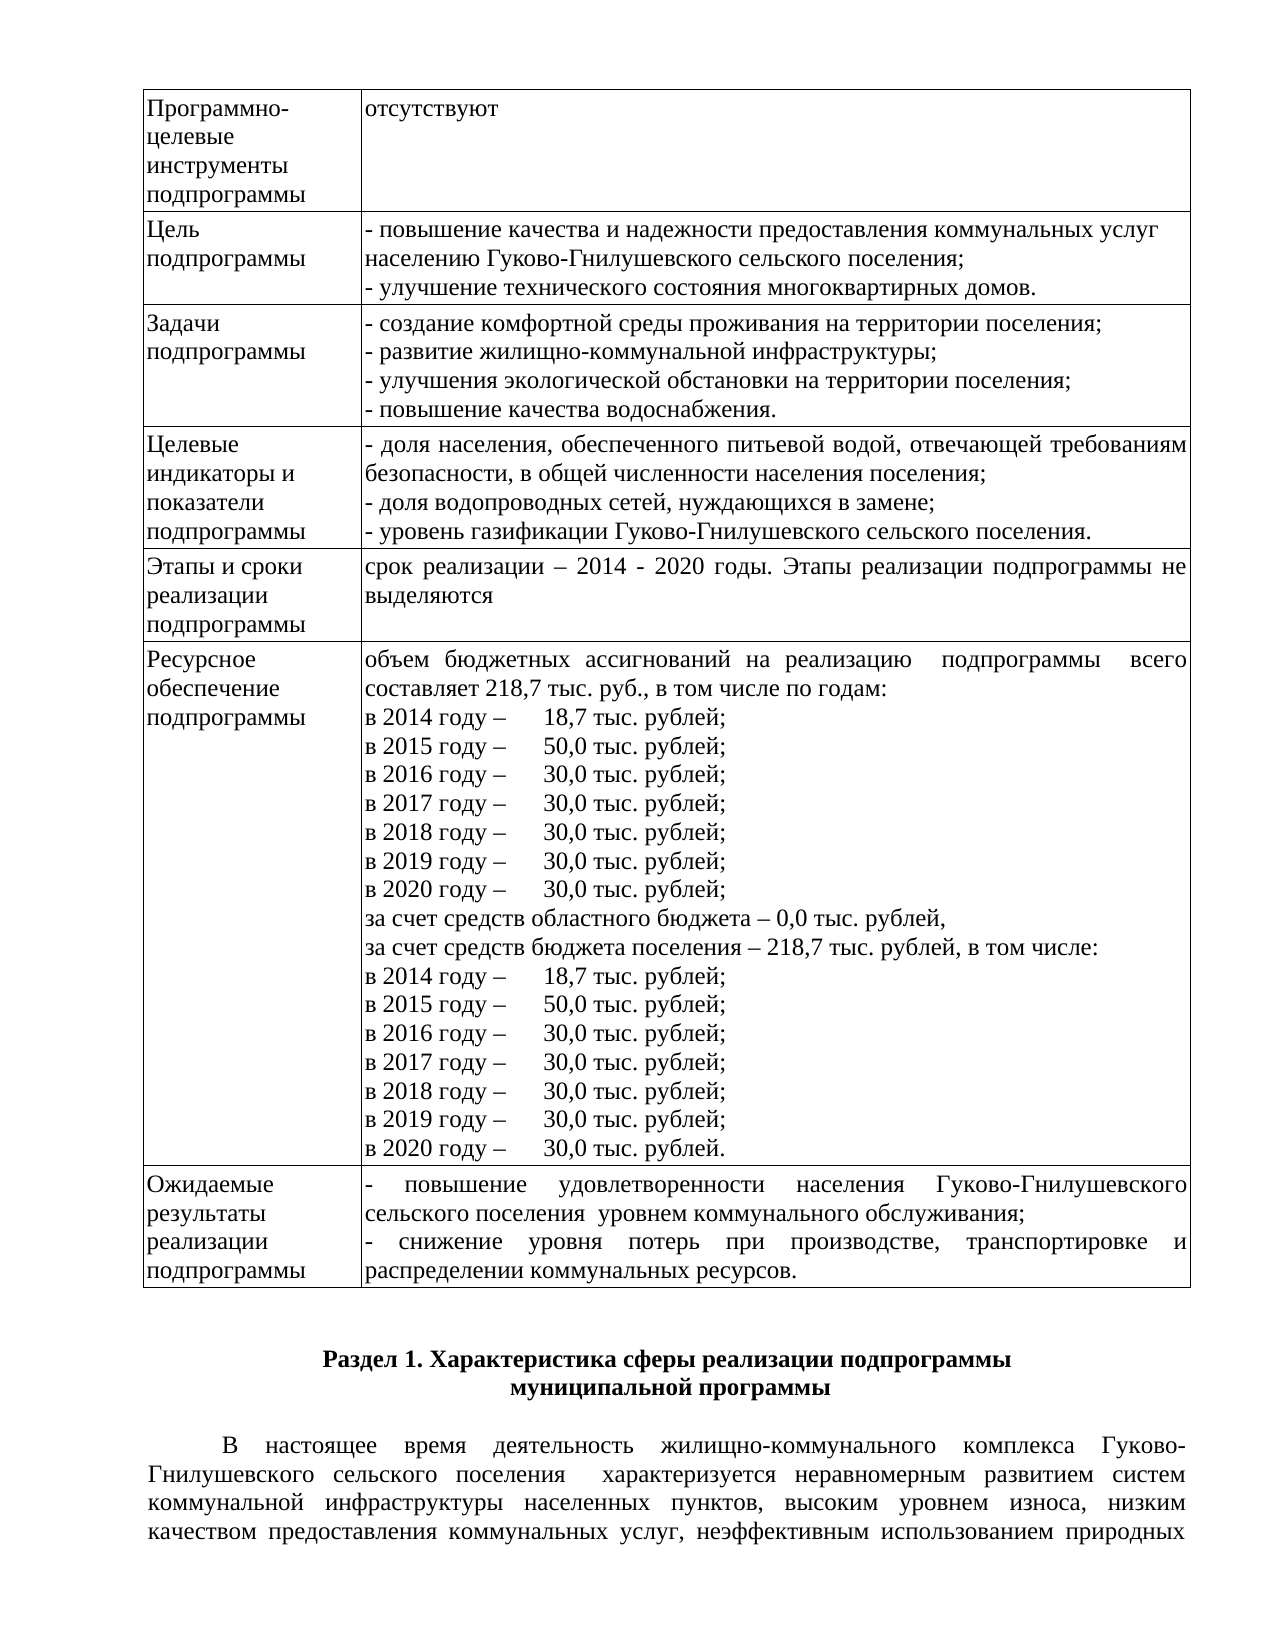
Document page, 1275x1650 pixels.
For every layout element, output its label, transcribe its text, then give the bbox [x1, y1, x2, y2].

table_cell Ресурсное обеспечение подпрограммы [144, 642, 361, 1165]
table_cell - повышение качества и надежности предоставления коммунальных услуг населению Гуково-Гнилушевского сельского поселения; - улучшение технического состояния многоквартирных домов. [362, 212, 1190, 304]
table_cell отсутствуют [362, 90, 1190, 211]
text муниципальной программы [148, 1372, 1186, 1401]
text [148, 1430, 1186, 1545]
table_cell - доля населения, обеспеченного питьевой водой, отвечающей требованиям безопасности, в общей численности населения поселения; - доля водопроводных сетей, нуждающихся в замене; - уровень газификации Гуково-Гнилушевского сельского поселения. [362, 427, 1190, 547]
table_cell объем бюджетных ассигнований на реализацию подпрограммы всего составляет 218,7 тыс. руб., в том числе по годам: в 2014 году – 18,7 тыс. рублей; в 2015 году – 50,0 тыс. рублей; в 2016 году – 30,0 тыс. рублей; в 2017 году – 30,0 тыс. рублей; в 2018 году – 30,0 тыс. рублей; в 2019 году – 30,0 тыс. рублей; в 2020 году – 30,0 тыс. рублей; за счет средств областного бюджета – 0,0 тыс. рублей, за счет средств бюджета поселения – 218,7 тыс. рублей, в том числе: в 2014 году – 18,7 тыс. рублей; в 2015 году – 50,0 тыс. рублей; в 2016 году – 30,0 тыс. рублей; в 2017 году – 30,0 тыс. рублей; в 2018 году – 30,0 тыс. рублей; в 2019 году – 30,0 тыс. рублей; в 2020 году – 30,0 тыс. рублей. [362, 642, 1190, 1165]
table_cell Целевые индикаторы и показатели подпрограммы [144, 427, 361, 547]
table_cell Программно-целевые инструменты подпрограммы [144, 90, 361, 211]
table_cell Этапы и сроки реализации подпрограммы [144, 549, 361, 641]
table_cell - повышение удовлетворенности населения Гуково-Гнилушевского сельского поселения уровнем коммунального обслуживания; - снижение уровня потерь при производстве, транспортировке и распределении коммунальных ресурсов. [362, 1166, 1190, 1287]
table_cell Цель подпрограммы [144, 212, 361, 304]
table_cell Задачи подпрограммы [144, 305, 361, 426]
table_cell - создание комфортной среды проживания на территории поселения; - развитие жилищно-коммунальной инфраструктуры; - улучшения экологической обстановки на территории поселения; - повышение качества водоснабжения. [362, 305, 1190, 426]
text Раздел 1. Характеристика сферы реализации подпрограммы [148, 1344, 1186, 1372]
table_cell срок реализации – 2014 - 2020 годы. Этапы реализации подпрограммы не выделяются [362, 549, 1190, 641]
table_cell Ожидаемые результаты реализации подпрограммы [144, 1166, 361, 1287]
